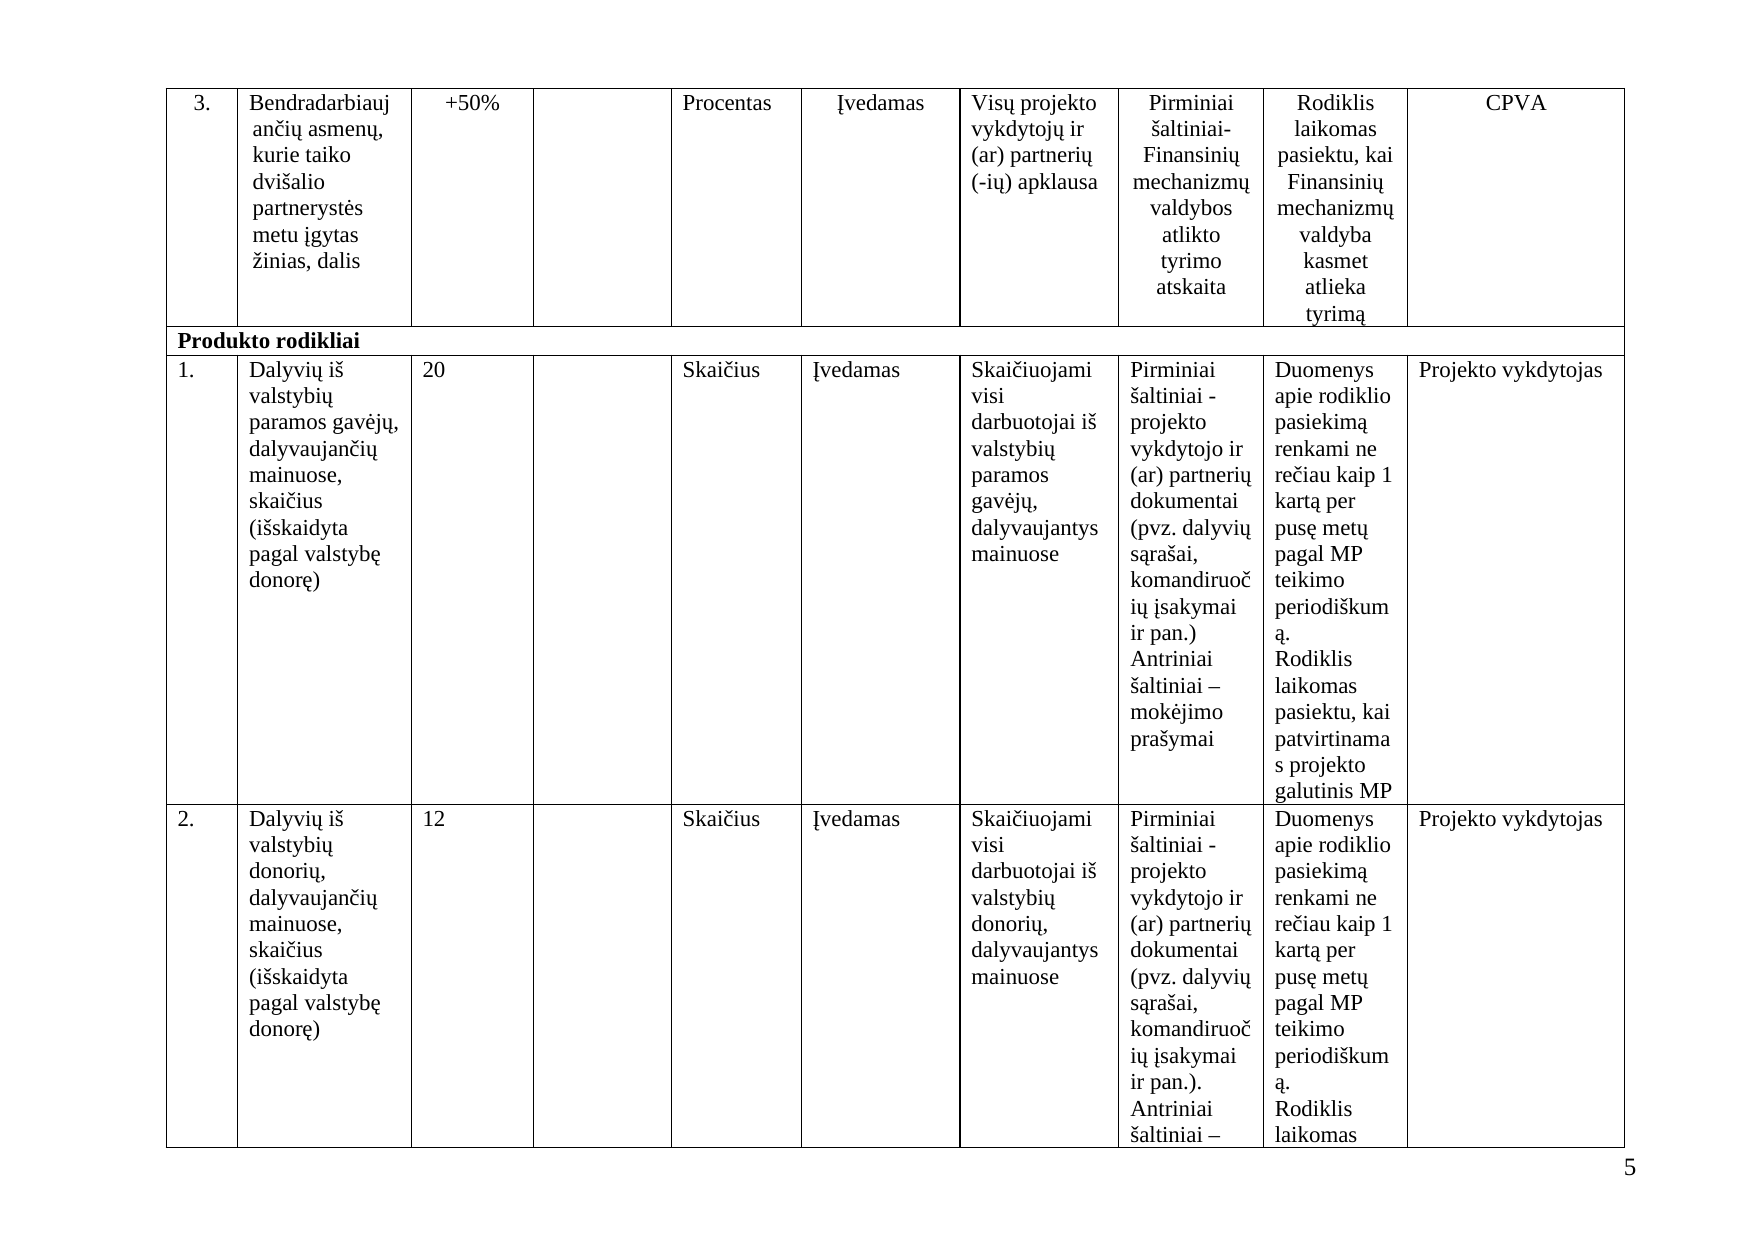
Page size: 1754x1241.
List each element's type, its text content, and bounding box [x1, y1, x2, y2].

table_header Procentas [672, 89, 801, 326]
table_header Pirminiai šaltiniai- Finansinių mechanizmų valdybos atlikto tyrimo atskaita [1119, 89, 1263, 326]
table_cell Įvedamas [802, 356, 959, 804]
table_cell Pirminiai šaltiniai - projekto vykdytojo ir (ar) partnerių dokumentai (pvz. dalyvių sąrašai, komandiruočių įsakymai ir pan.) Antriniai šaltiniai –mokėjimo prašymai [1119, 356, 1263, 804]
table_header CPVA [1408, 89, 1624, 326]
table_cell Projekto vykdytojas [1408, 356, 1624, 804]
table_header Bendradarbiaujančių asmenų, kurie taiko dvišalio partnerystės metu įgytas žinias, dalis [238, 89, 411, 326]
table_cell Skaičiuojami visi darbuotojai iš valstybių paramos gavėjų, dalyvaujantys mainuose [961, 356, 1118, 804]
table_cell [961, 805, 1118, 1147]
table_header Įvedamas [802, 89, 959, 326]
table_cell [238, 805, 411, 1147]
table_cell Dalyvių iš valstybių paramos gavėjų, dalyvaujančių mainuose, skaičius (išskaidyta pagal valstybę donorę) [238, 356, 411, 804]
table_cell 20 [412, 356, 533, 804]
table_header 3. [167, 89, 237, 326]
table_cell 2. [167, 805, 237, 1147]
table_cell Duomenys apie rodiklio pasiekimą renkami ne rečiau kaip 1 kartą per pusę metų pagal MP teikimo periodiškumą. Rodiklis laikomas pasiektu, kai patvirtinamas projekto galutinis MP [1264, 356, 1407, 804]
table_cell [534, 356, 671, 804]
table_cell Projekto vykdytojas [1408, 805, 1624, 1147]
table_cell [534, 805, 671, 1147]
table_cell Įvedamas [802, 805, 959, 1147]
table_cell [1264, 805, 1407, 1147]
table_header Visų projekto vykdytojų ir (ar) partnerių (-ių) apklausa [961, 89, 1118, 326]
table_header [534, 89, 671, 326]
table_cell Skaičius [672, 356, 801, 804]
table_header +50% [412, 89, 533, 326]
table_cell 12 [412, 805, 533, 1147]
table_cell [1119, 805, 1263, 1147]
table_cell Skaičius [672, 805, 801, 1147]
table_cell Produkto rodikliai [167, 327, 1624, 354]
table_cell 1. [167, 356, 237, 804]
table_header Rodiklis laikomas pasiektu, kai Finansinių mechanizmų valdyba kasmet atlieka tyrimą [1264, 89, 1407, 326]
